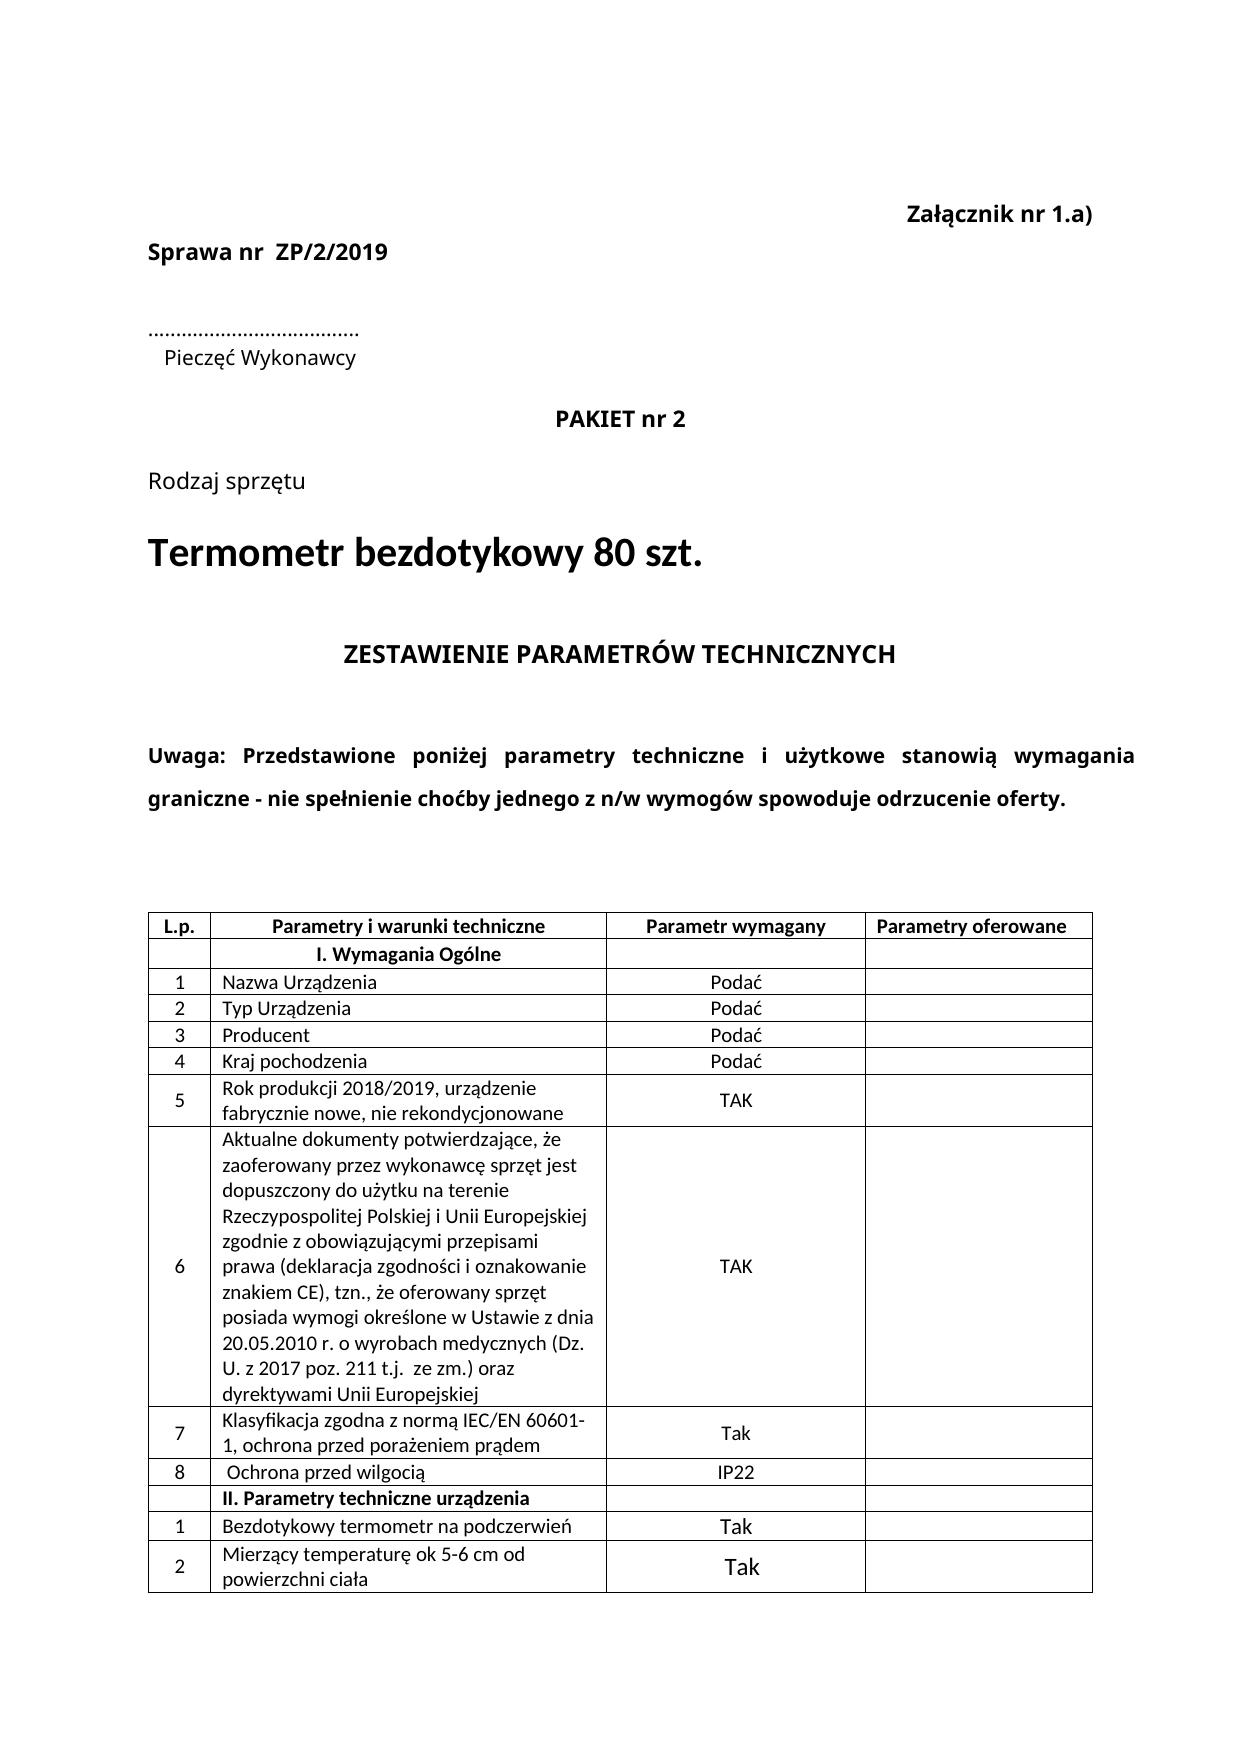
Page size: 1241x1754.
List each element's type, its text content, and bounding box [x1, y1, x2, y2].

table_cell [607, 939, 865, 968]
table_cell TAK [607, 1075, 865, 1126]
table_cell [866, 1486, 1092, 1511]
table_header Parametry oferowane [866, 913, 1092, 938]
table_cell [149, 1486, 210, 1511]
table_cell Podać [607, 995, 865, 1021]
table_cell Mierzący temperaturę ok 5-6 cm od powierzchni ciała [211, 1541, 606, 1592]
table_cell 3 [149, 1022, 210, 1047]
table_cell 7 [149, 1407, 210, 1458]
table_cell TAK [607, 1127, 865, 1406]
table_cell Bezdotykowy termometr na podczerwień [211, 1512, 606, 1540]
text Rodzaj sprzętu [148, 465, 1092, 496]
table_cell [866, 1512, 1092, 1540]
text Termometr bezdotykowy 80 szt. [148, 526, 1092, 576]
table_cell Rok produkcji 2018/2019, urządzenie fabrycznie nowe, nie rekondycjonowane [211, 1075, 606, 1126]
table_cell Aktualne dokumenty potwierdzające, że zaoferowany przez wykonawcę sprzęt jest dopuszczony do użytku na terenie Rzeczypospolitej Polskiej i Unii Europejskiej zgodnie z obowiązującymi przepisami prawa (deklaracja zgodności i oznakowanie znakiem CE), tzn., że oferowany sprzęt posiada wymogi określone w Ustawie z dnia 20.05.2010 r. o wyrobach medycznych (Dz. U. z 2017 poz. 211 t.j. ze zm.) oraz dyrektywami Unii Europejskiej [211, 1127, 606, 1406]
table_cell Ochrona przed wilgocią [211, 1459, 606, 1484]
table_header Parametr wymagany [607, 913, 865, 938]
text Uwaga: Przedstawione poniżej parametry techniczne i użytkowe stanowią wymagania graniczne - nie spełnienie choćby jednego z n/w wymogów spowoduje odrzucenie oferty. [148, 741, 1136, 812]
table_cell [866, 1407, 1092, 1458]
subtitle Załącznik nr 1.a) [148, 198, 1092, 229]
table_cell 1 [149, 1512, 210, 1540]
table_header Parametry i warunki techniczne [211, 913, 606, 938]
table_cell [866, 1459, 1092, 1484]
table_cell [866, 995, 1092, 1021]
table_cell Tak [607, 1407, 865, 1458]
table_cell 8 [149, 1459, 210, 1484]
table_cell [866, 969, 1092, 994]
table_cell Producent [211, 1022, 606, 1047]
table_cell 6 [149, 1127, 210, 1406]
table_cell [866, 939, 1092, 968]
table_cell Klasyfikacja zgodna z normą IEC/EN 60601-1, ochrona przed porażeniem prądem [211, 1407, 606, 1458]
table_cell [607, 1486, 865, 1511]
text ...................................... [148, 314, 1092, 343]
table_cell Podać [607, 1022, 865, 1047]
text ZESTAWIENIE PARAMETRÓW TECHNICZNYCH [148, 637, 1092, 699]
table_cell [866, 1048, 1092, 1074]
table_cell Podać [607, 969, 865, 994]
table_cell 4 [149, 1048, 210, 1074]
table_cell 2 [149, 1541, 210, 1592]
table_cell Nazwa Urządzenia [211, 969, 606, 994]
table_cell I. Wymagania Ogólne [211, 939, 606, 968]
table_cell Podać [607, 1048, 865, 1074]
table_header L.p. [149, 913, 210, 938]
table_cell [149, 939, 210, 968]
text Sprawa nr ZP/2/2019 [148, 236, 1092, 267]
table_cell [866, 1075, 1092, 1126]
table_cell Typ Urządzenia [211, 995, 606, 1021]
text Pieczęć Wykonawcy [148, 343, 1092, 371]
table_cell 1 [149, 969, 210, 994]
table_cell IP22 [607, 1459, 865, 1484]
table_cell Tak [607, 1512, 865, 1540]
table_cell [866, 1541, 1092, 1592]
table_cell Kraj pochodzenia [211, 1048, 606, 1074]
table_cell 5 [149, 1075, 210, 1126]
table_cell Tak [607, 1541, 865, 1592]
table_cell [866, 1127, 1092, 1406]
table_cell [866, 1022, 1092, 1047]
table_cell II. Parametry techniczne urządzenia [211, 1486, 606, 1511]
table_cell 2 [149, 995, 210, 1021]
text PAKIET nr 2 [148, 403, 1092, 434]
